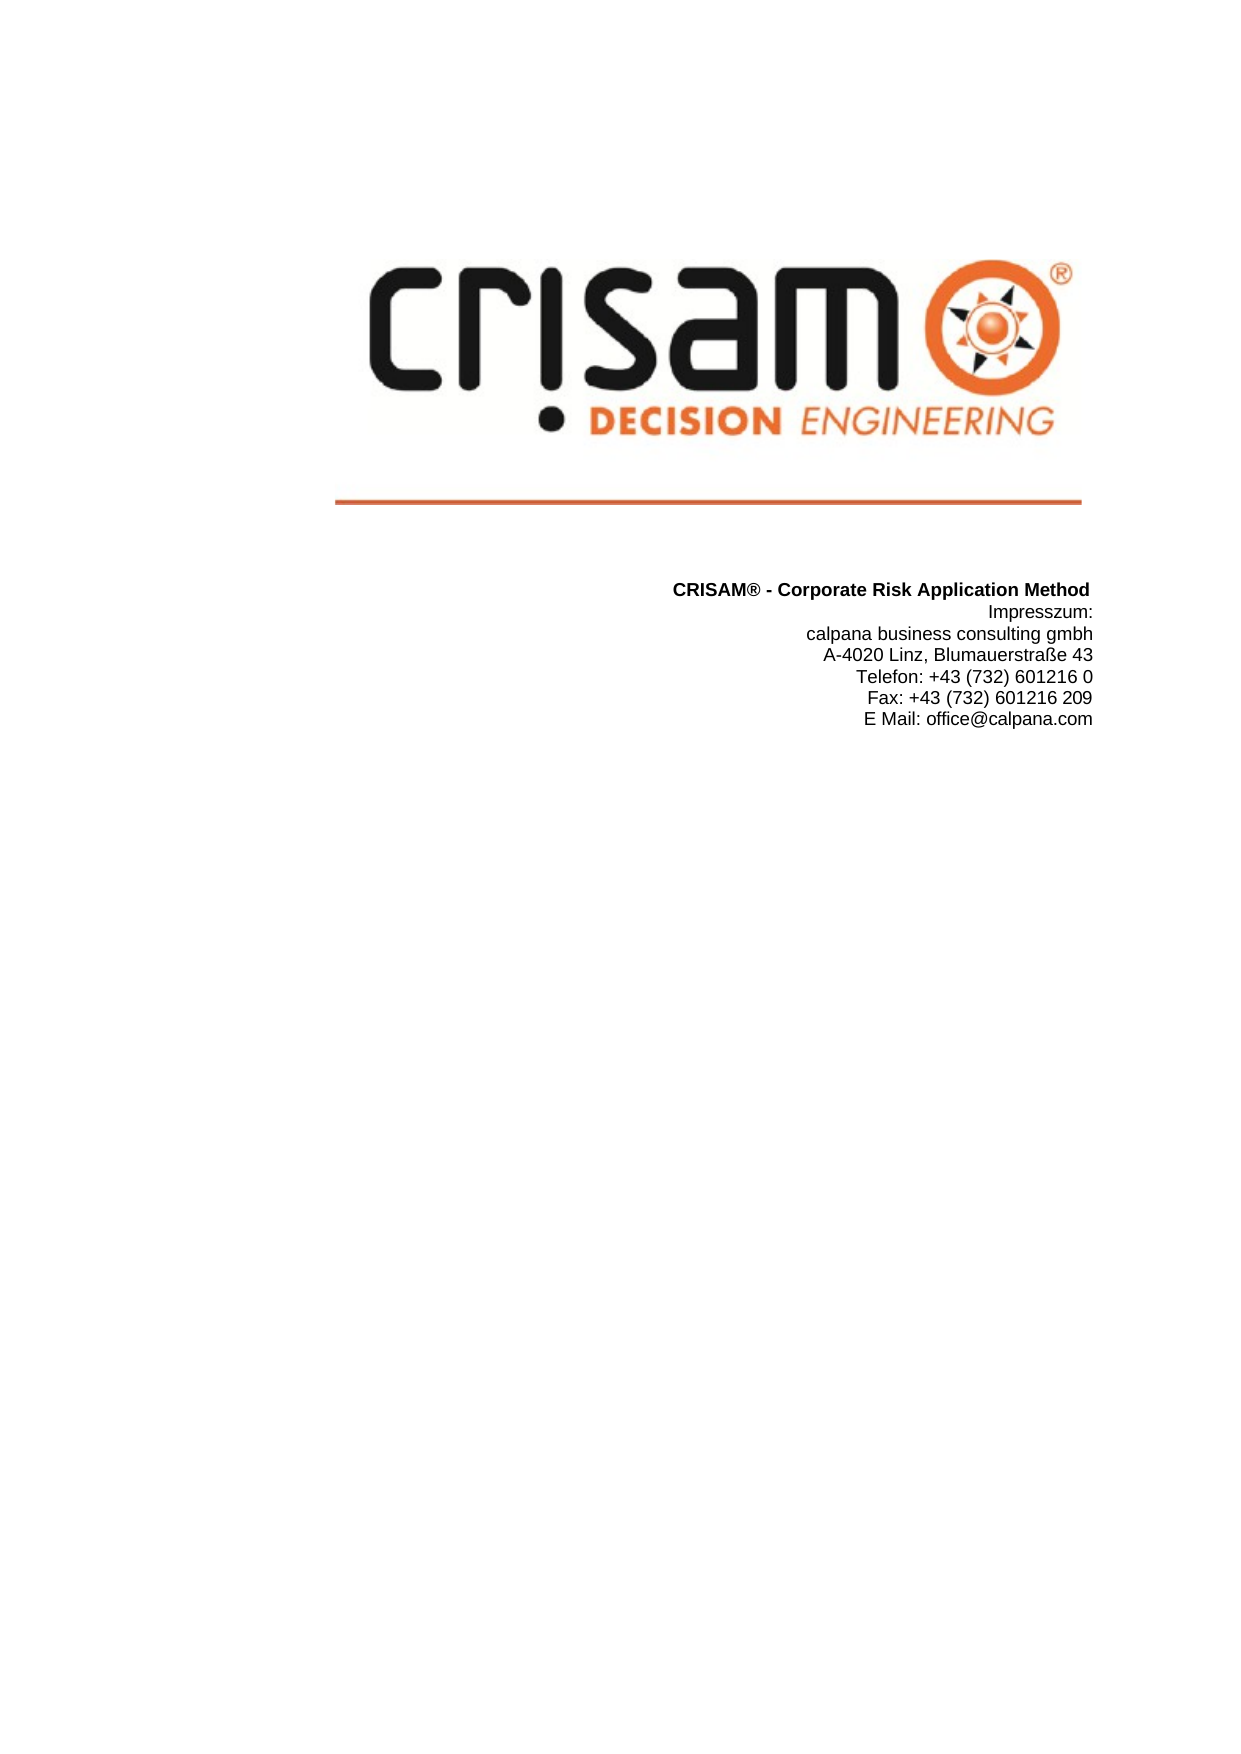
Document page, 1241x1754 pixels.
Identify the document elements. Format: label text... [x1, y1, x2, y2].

text E Mail: office@calpana.com [135, 709, 1093, 730]
picture [334, 259, 1082, 505]
text Impresszum: calpana business consulting gmbh A-4020 Linz, Blumauerstraße 43 Telefon: +43 (732) 601216 0 [806, 601, 1093, 687]
text Fax: +43 (732) 601216 209 [135, 687, 1093, 709]
subtitle CRISAM® - Corporate Risk Application Method [135, 579, 1090, 600]
